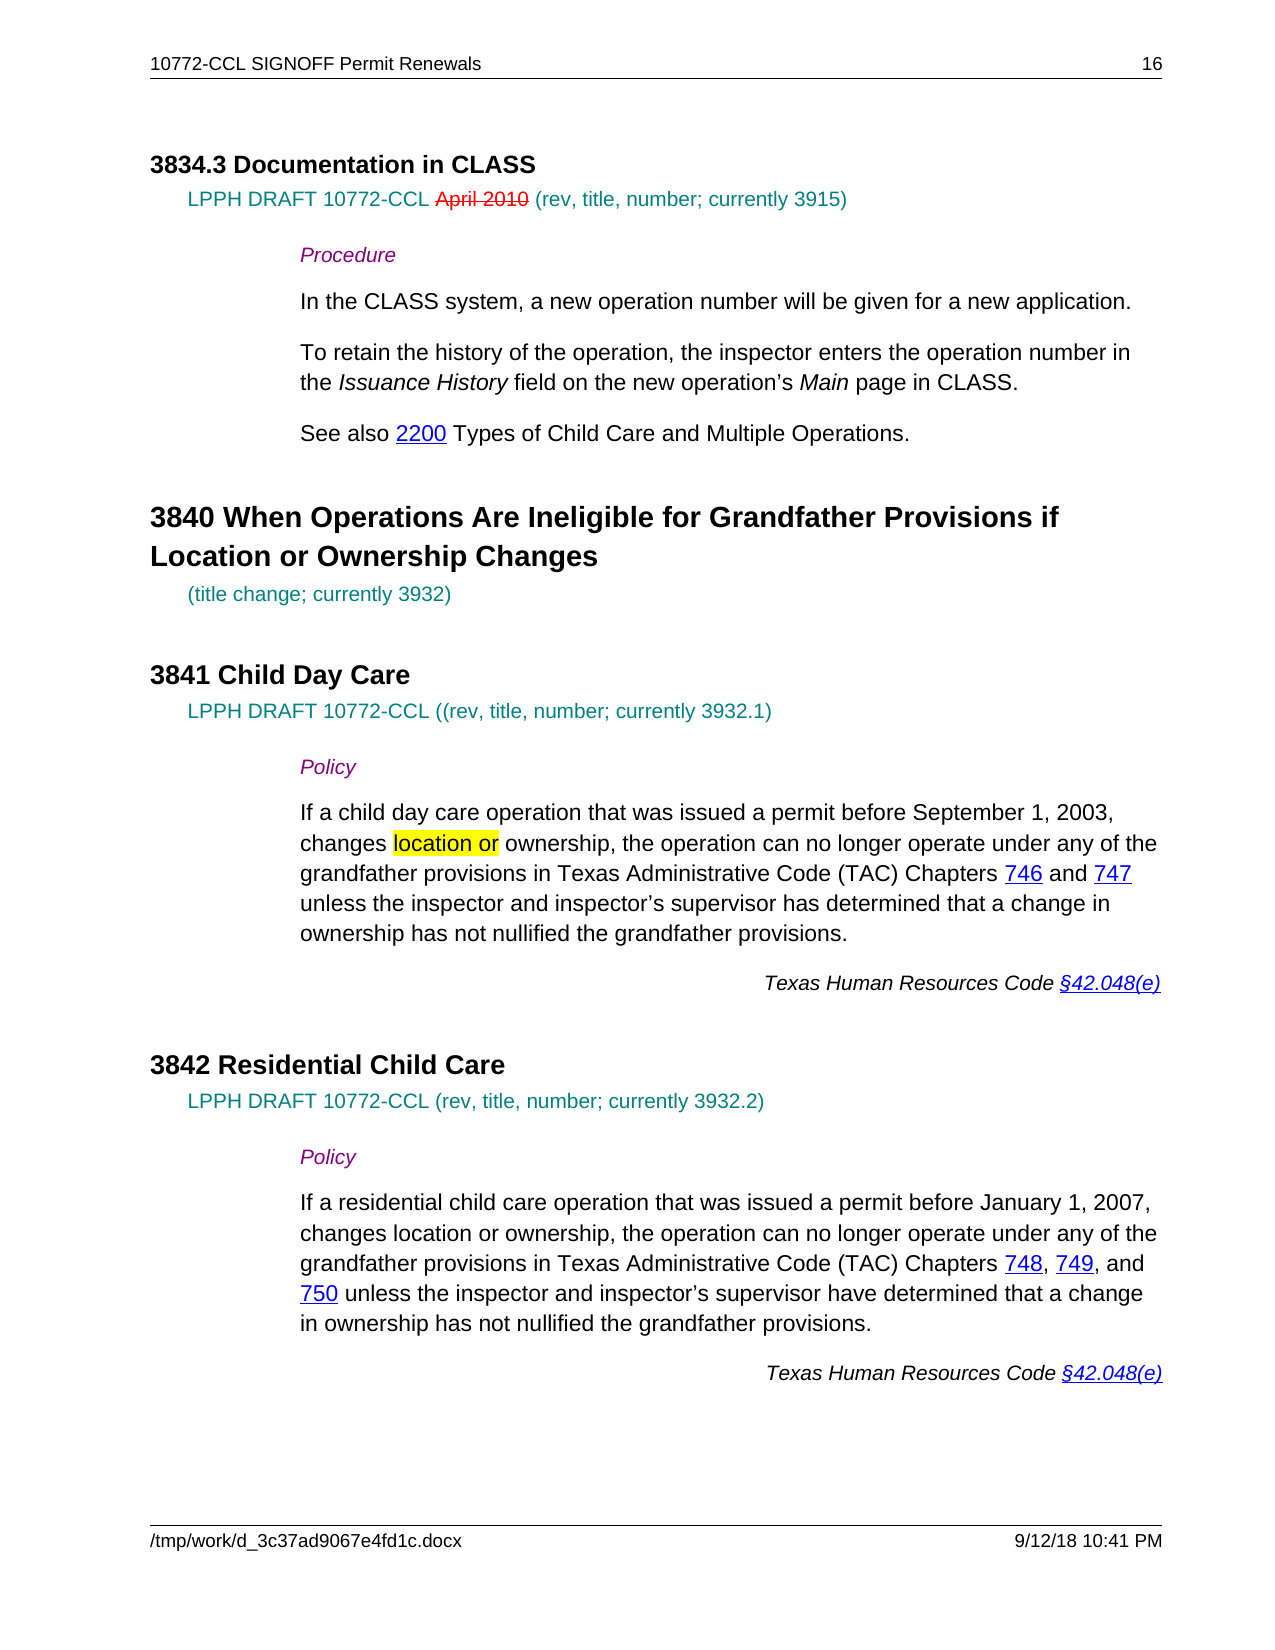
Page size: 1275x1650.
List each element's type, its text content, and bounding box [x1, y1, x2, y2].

text Texas Human Resources Code §42.048(e) [300, 971, 1162, 995]
text Procedure [300, 236, 1087, 267]
text (title change; currently 3932) [187, 581, 1162, 605]
text Policy [300, 1137, 1087, 1168]
subtitle 3842 Residential Child Care [150, 1049, 1162, 1080]
text LPPH DRAFT 10772-CCL (rev, title, number; currently 3932.2) [187, 1089, 1162, 1113]
subtitle 3840 When Operations Are Ineligible for Grandfather Provisions if Location or Ownership Changes [150, 500, 1162, 572]
text Policy [300, 747, 1087, 778]
text To retain the history of the operation, the inspector enters the operation number in the Issuance History field on the new operation’s Main page in CLASS. [300, 339, 1162, 395]
text LPPH DRAFT 10772-CCL ((rev, title, number; currently 3932.1) [187, 699, 1162, 723]
text Texas Human Resources Code §42.048(e) [300, 1361, 1162, 1385]
text LPPH DRAFT 10772-CCL April 2010 (rev, title, number; currently 3915) [187, 187, 1162, 211]
subtitle 3834.3 Documentation in CLASS [150, 150, 1162, 179]
text If a residential child care operation that was issued a permit before January 1, 2007, changes location or ownership, the operation can no longer operate under any of the grandfather provisions in Texas Administrative Code (TAC) Chapters 748, 749, and 750 unless the inspector and inspector’s supervisor have determined that a change in ownership has not nullified the grandfather provisions. [300, 1189, 1162, 1336]
text If a child day care operation that was issued a permit before September 1, 2003, changes location or ownership, the operation can no longer operate under any of the grandfather provisions in Texas Administrative Code (TAC) Chapters 746 and 747 unless the inspector and inspector’s supervisor has determined that a change in ownership has not nullified the grandfather provisions. [300, 799, 1162, 947]
text See also 2200 Types of Child Care and Multiple Operations. [300, 420, 1162, 446]
subtitle 3841 Child Day Care [150, 659, 1162, 690]
text In the CLASS system, a new operation number will be given for a new application. [300, 288, 1162, 314]
